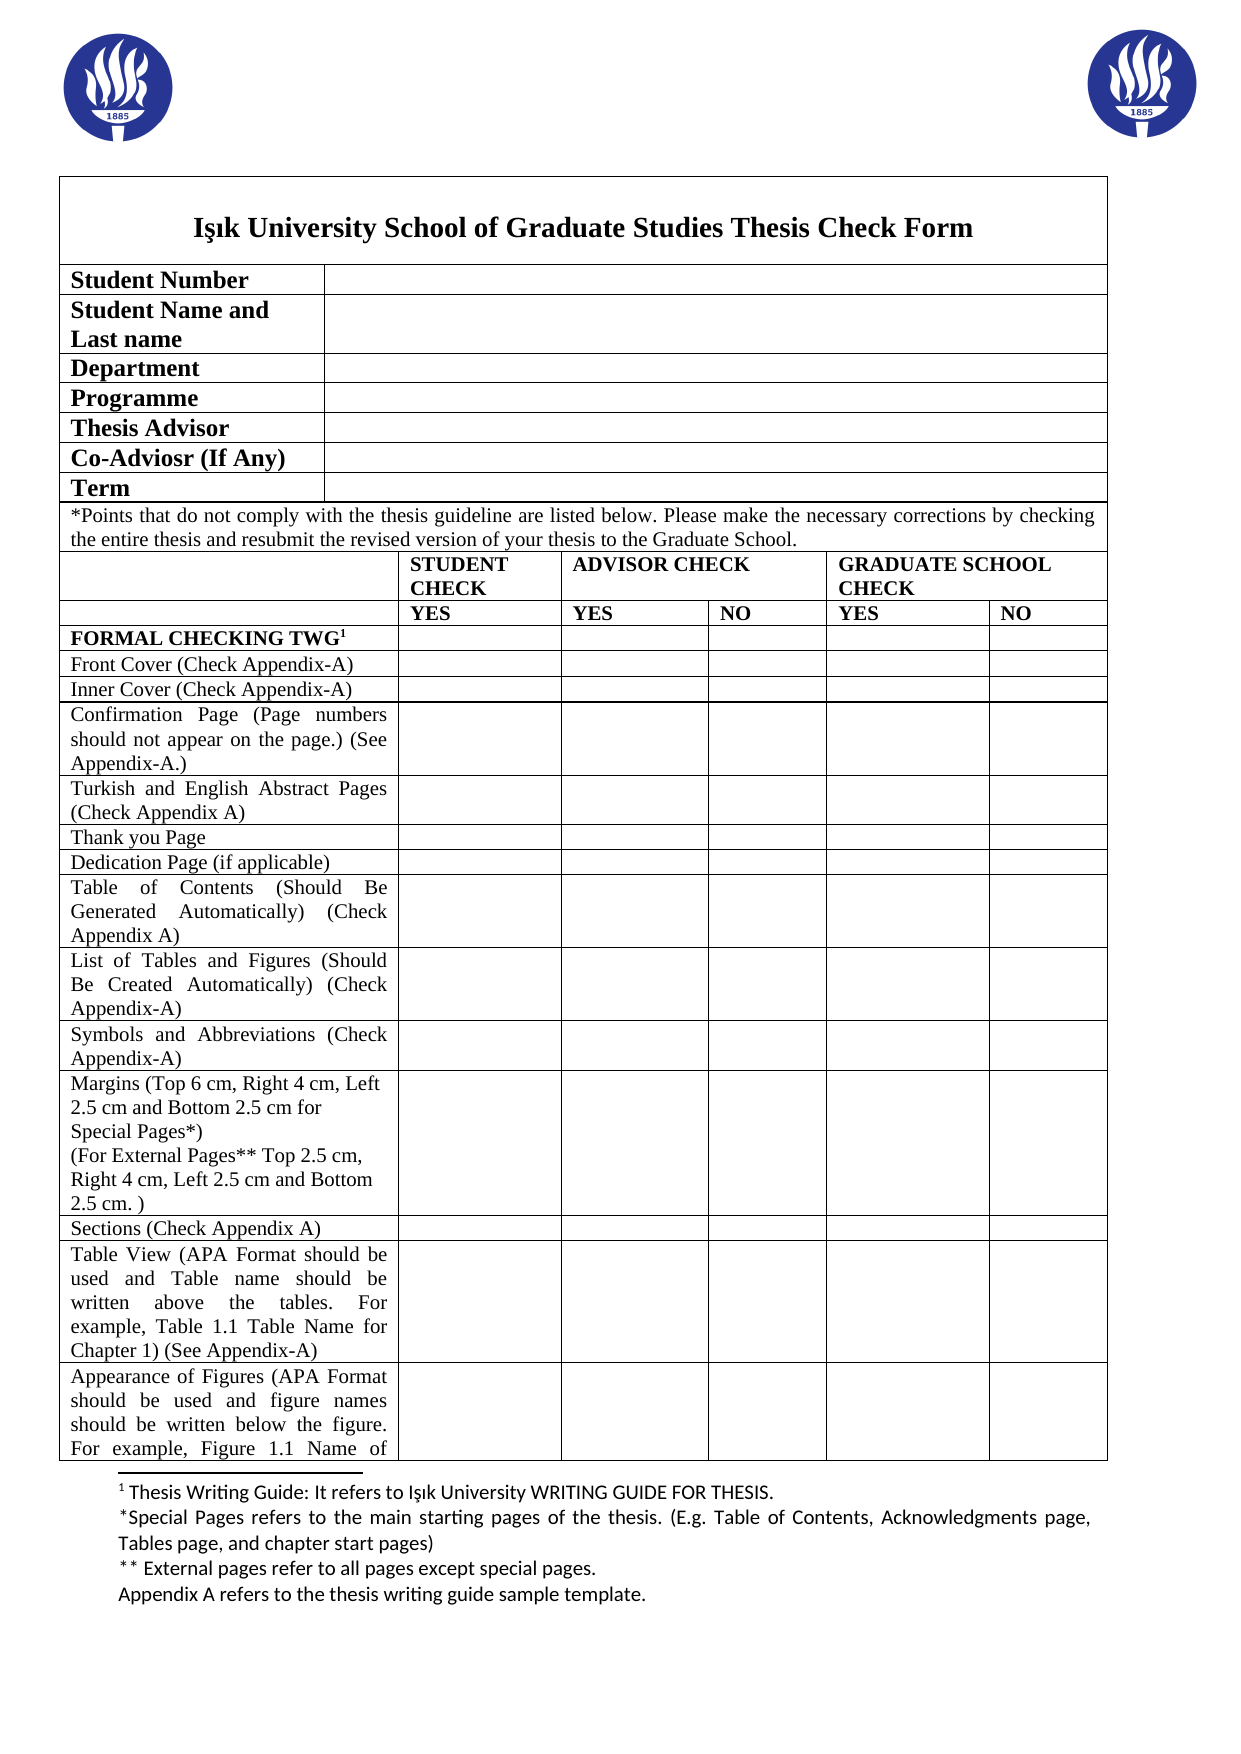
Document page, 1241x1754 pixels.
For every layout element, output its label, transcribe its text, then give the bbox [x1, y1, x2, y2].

table_cell Inner Cover (Check Appendix-A) [60, 677, 398, 701]
table_cell [827, 1216, 989, 1240]
table_cell [827, 875, 989, 947]
table_cell ADVISOR CHECK [562, 552, 826, 600]
table_cell NO [709, 601, 826, 625]
table_cell [709, 1071, 826, 1215]
table_cell Term [60, 473, 324, 501]
table_cell [990, 850, 1107, 874]
table_cell [562, 1216, 708, 1240]
table_cell [60, 601, 398, 625]
table_cell Turkish and English Abstract Pages (Check Appendix A) [60, 776, 398, 824]
table_cell [827, 703, 989, 774]
table_cell Table of Contents (Should Be Generated Automatically) (Check Appendix A) [60, 875, 398, 947]
table_cell Thesis Advisor [60, 413, 324, 442]
table_cell [709, 677, 826, 701]
table_cell [990, 626, 1107, 650]
table_cell [990, 1216, 1107, 1240]
table_cell Confirmation Page (Page numbers should not appear on the page.) (See Appendix-A.) [60, 703, 398, 774]
table_cell [827, 677, 989, 701]
table_cell [399, 1216, 561, 1240]
table_cell FORMAL CHECKING TWG [60, 626, 398, 650]
table_cell [562, 1363, 708, 1460]
table_cell [990, 948, 1107, 1020]
table_cell GRADUATE SCHOOL CHECK [827, 552, 1107, 600]
table_header Işık University School of Graduate Studies Thesis Check Form [60, 177, 1107, 264]
table_cell [990, 1241, 1107, 1362]
table_cell YES [399, 601, 561, 625]
table_cell [827, 1071, 989, 1215]
table_cell Symbols and Abbreviations (Check Appendix-A) [60, 1021, 398, 1069]
table_cell Front Cover (Check Appendix-A) [60, 651, 398, 676]
table_cell [399, 850, 561, 874]
table_cell Programme [60, 383, 324, 412]
table_cell Co-Adviosr (If Any) [60, 443, 324, 472]
table_cell Dedication Page (if applicable) [60, 850, 398, 874]
table_cell [325, 354, 1107, 382]
table_cell [562, 776, 708, 824]
table_cell [562, 1021, 708, 1069]
table_cell [399, 1241, 561, 1362]
table_cell [562, 850, 708, 874]
table_cell [562, 651, 708, 676]
table_cell [709, 651, 826, 676]
table_cell [990, 1021, 1107, 1069]
table_cell [562, 875, 708, 947]
table_cell *Points that do not comply with the thesis guideline are listed below. Please make the necessary corrections by checking the entire thesis and resubmit the revised version of your thesis to the Graduate School. [60, 503, 1107, 551]
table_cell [60, 1363, 398, 1460]
table_cell Margins (Top 6 cm, Right 4 cm, Left 2.5 cm and Bottom 2.5 cm for Special Pages*) (For External Pages** Top 2.5 cm, Right 4 cm, Left 2.5 cm and Bottom 2.5 cm. ) [60, 1071, 398, 1215]
table_cell [990, 703, 1107, 774]
table_cell [990, 677, 1107, 701]
table_cell [325, 265, 1107, 294]
table_cell STUDENT CHECK [399, 552, 561, 600]
table_cell [827, 776, 989, 824]
table_cell [562, 825, 708, 849]
table_cell [399, 1021, 561, 1069]
table_cell [399, 1363, 561, 1460]
table_cell [399, 626, 561, 650]
table_cell [399, 651, 561, 676]
table_cell [325, 413, 1107, 442]
table_cell [399, 875, 561, 947]
table_cell NO [990, 601, 1107, 625]
table_cell [399, 776, 561, 824]
table_cell [709, 776, 826, 824]
table_cell [827, 1241, 989, 1362]
table_cell [399, 1071, 561, 1215]
table_cell [709, 703, 826, 774]
table_cell [709, 875, 826, 947]
table_cell [990, 776, 1107, 824]
table_cell [709, 1241, 826, 1362]
table_cell [562, 948, 708, 1020]
table_cell [709, 1216, 826, 1240]
table_cell [325, 473, 1107, 501]
table_cell [325, 443, 1107, 472]
table_cell [709, 948, 826, 1020]
table_cell [990, 651, 1107, 676]
table_cell [399, 703, 561, 774]
table_cell [990, 875, 1107, 947]
table_cell [990, 825, 1107, 849]
table_cell [990, 1363, 1107, 1460]
table_cell [562, 626, 708, 650]
table_cell [399, 948, 561, 1020]
table_cell [709, 850, 826, 874]
table_cell Table View (APA Format should be used and Table name should be written above the tables. For example, Table 1.1 Table Name for Chapter 1) (See Appendix-A) [60, 1241, 398, 1362]
table_cell [827, 850, 989, 874]
table_cell YES [827, 601, 989, 625]
table_cell [827, 1363, 989, 1460]
table_cell [827, 626, 989, 650]
table_cell [827, 651, 989, 676]
table_cell [562, 1071, 708, 1215]
table_cell [399, 825, 561, 849]
table_cell [827, 948, 989, 1020]
table_cell YES [562, 601, 708, 625]
table_cell [399, 677, 561, 701]
table_cell [990, 1071, 1107, 1215]
table_cell [325, 295, 1107, 352]
table_cell Student Number [60, 265, 324, 294]
table_cell [709, 1021, 826, 1069]
table_cell [325, 383, 1107, 412]
table_cell Sections (Check Appendix A) [60, 1216, 398, 1240]
table_cell Department [60, 354, 324, 382]
table_cell [562, 703, 708, 774]
table_cell [827, 1021, 989, 1069]
table_cell [60, 552, 398, 600]
table_cell Student Name and Last name [60, 295, 324, 352]
table_cell List of Tables and Figures (Should Be Created Automatically) (Check Appendix-A) [60, 948, 398, 1020]
table_cell [709, 825, 826, 849]
table_cell [827, 825, 989, 849]
table_cell [709, 626, 826, 650]
table_cell [562, 1241, 708, 1362]
table_cell Thank you Page [60, 825, 398, 849]
table_cell [562, 677, 708, 701]
table_cell [709, 1363, 826, 1460]
